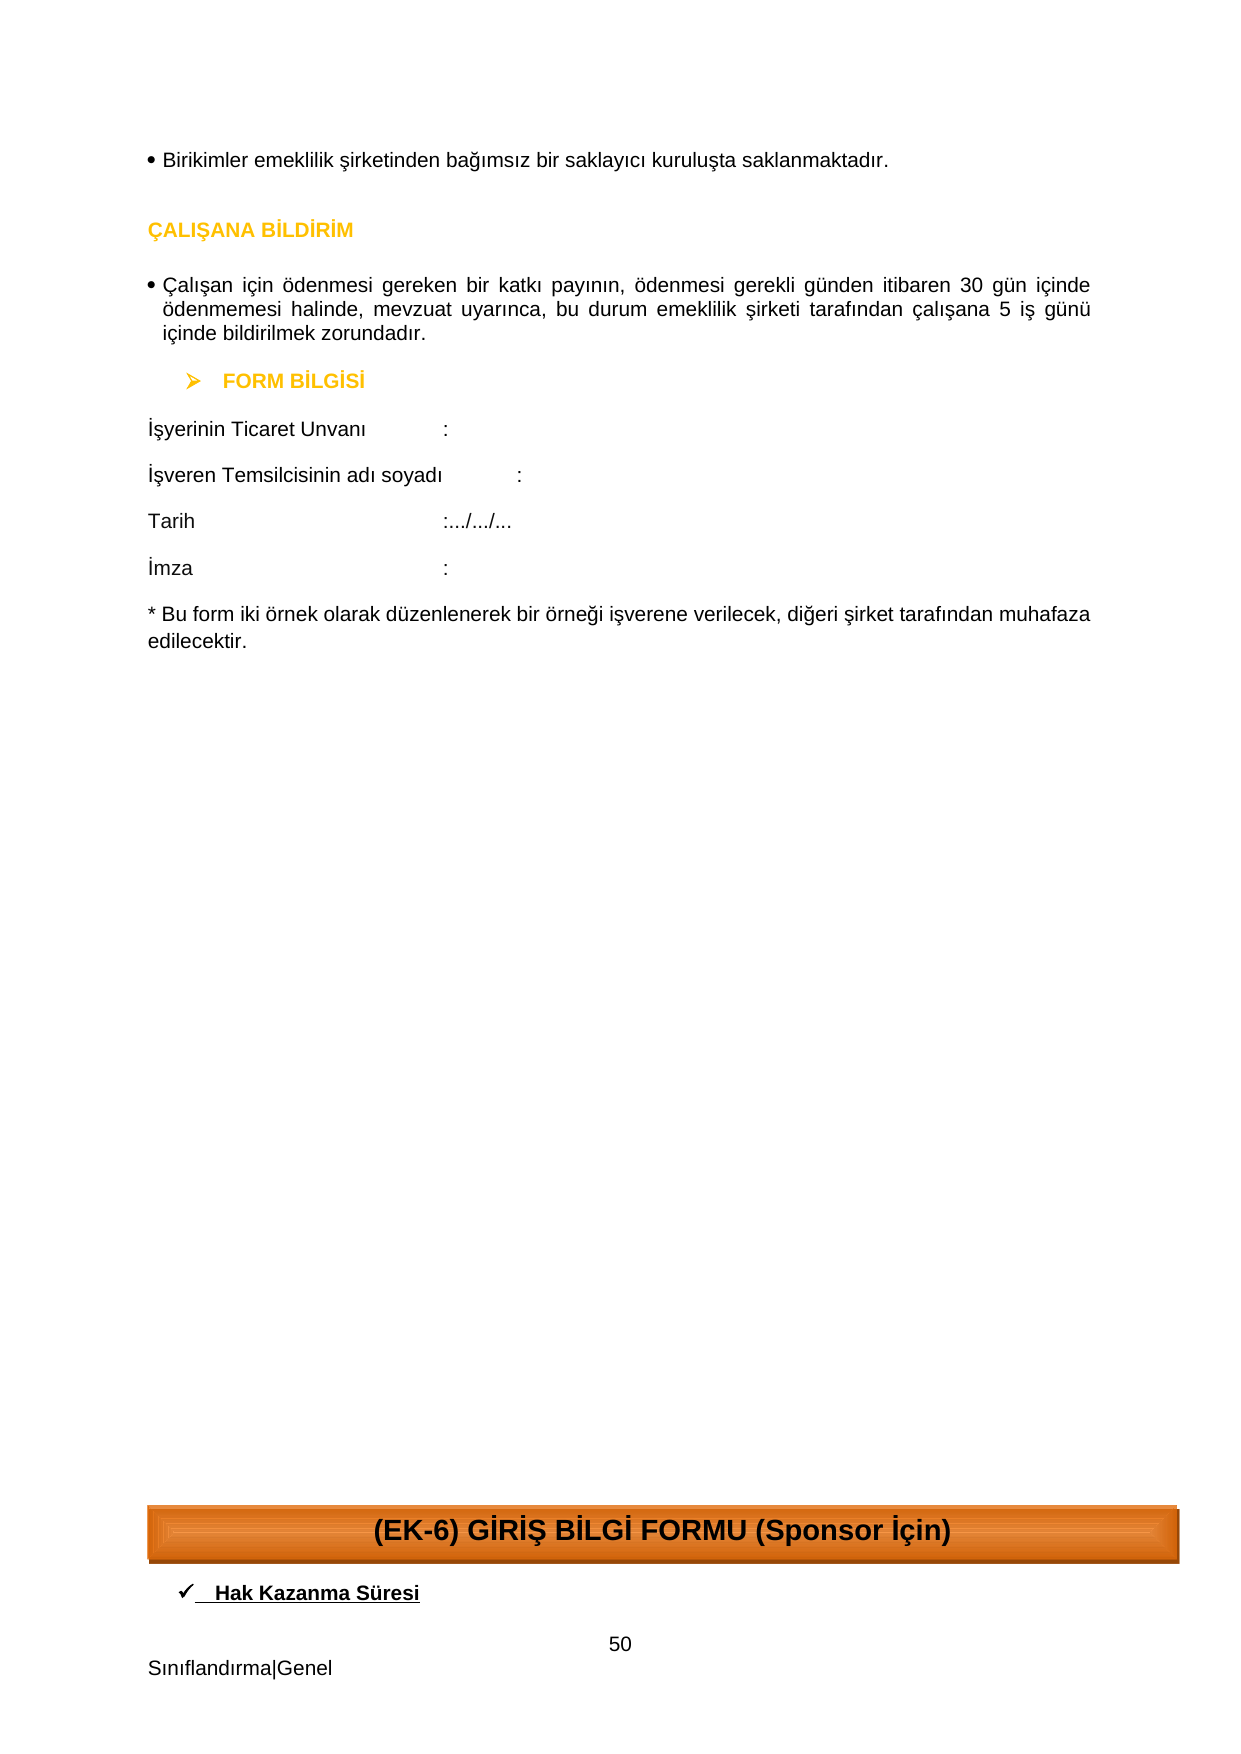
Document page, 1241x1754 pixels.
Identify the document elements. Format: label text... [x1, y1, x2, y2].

list Çalışan için ödenmesi gereken bir katkı payının, ödenmesi gerekli günden itibaren 30 gün içinde ödenmemesi halinde, mevzuat uyarınca, bu durum emeklilik şirketi tarafından çalışana 5 iş günü içinde bildirilmek zorundadır. [148, 273, 1093, 345]
text İmza : [148, 556, 1093, 579]
text Tarih :.../.../... [148, 509, 1093, 533]
list FORM BİLGİSİ [185, 369, 1093, 393]
text İşyerinin Ticaret Unvanı : [148, 417, 1093, 441]
list Hak Kazanma Süresi [177, 1564, 1093, 1604]
text İşveren Temsilcisinin adı soyadı : [148, 463, 1093, 487]
text * Bu form iki örnek olarak düzenlenerek bir örneği işverene verilecek, diğeri şirket tarafından muhafaza edilecektir. [148, 602, 1093, 653]
list Birikimler emeklilik şirketinden bağımsız bir saklayıcı kuruluşta saklanmaktadır. [148, 148, 1093, 172]
text ÇALIŞANA BİLDİRİM [148, 218, 1093, 242]
